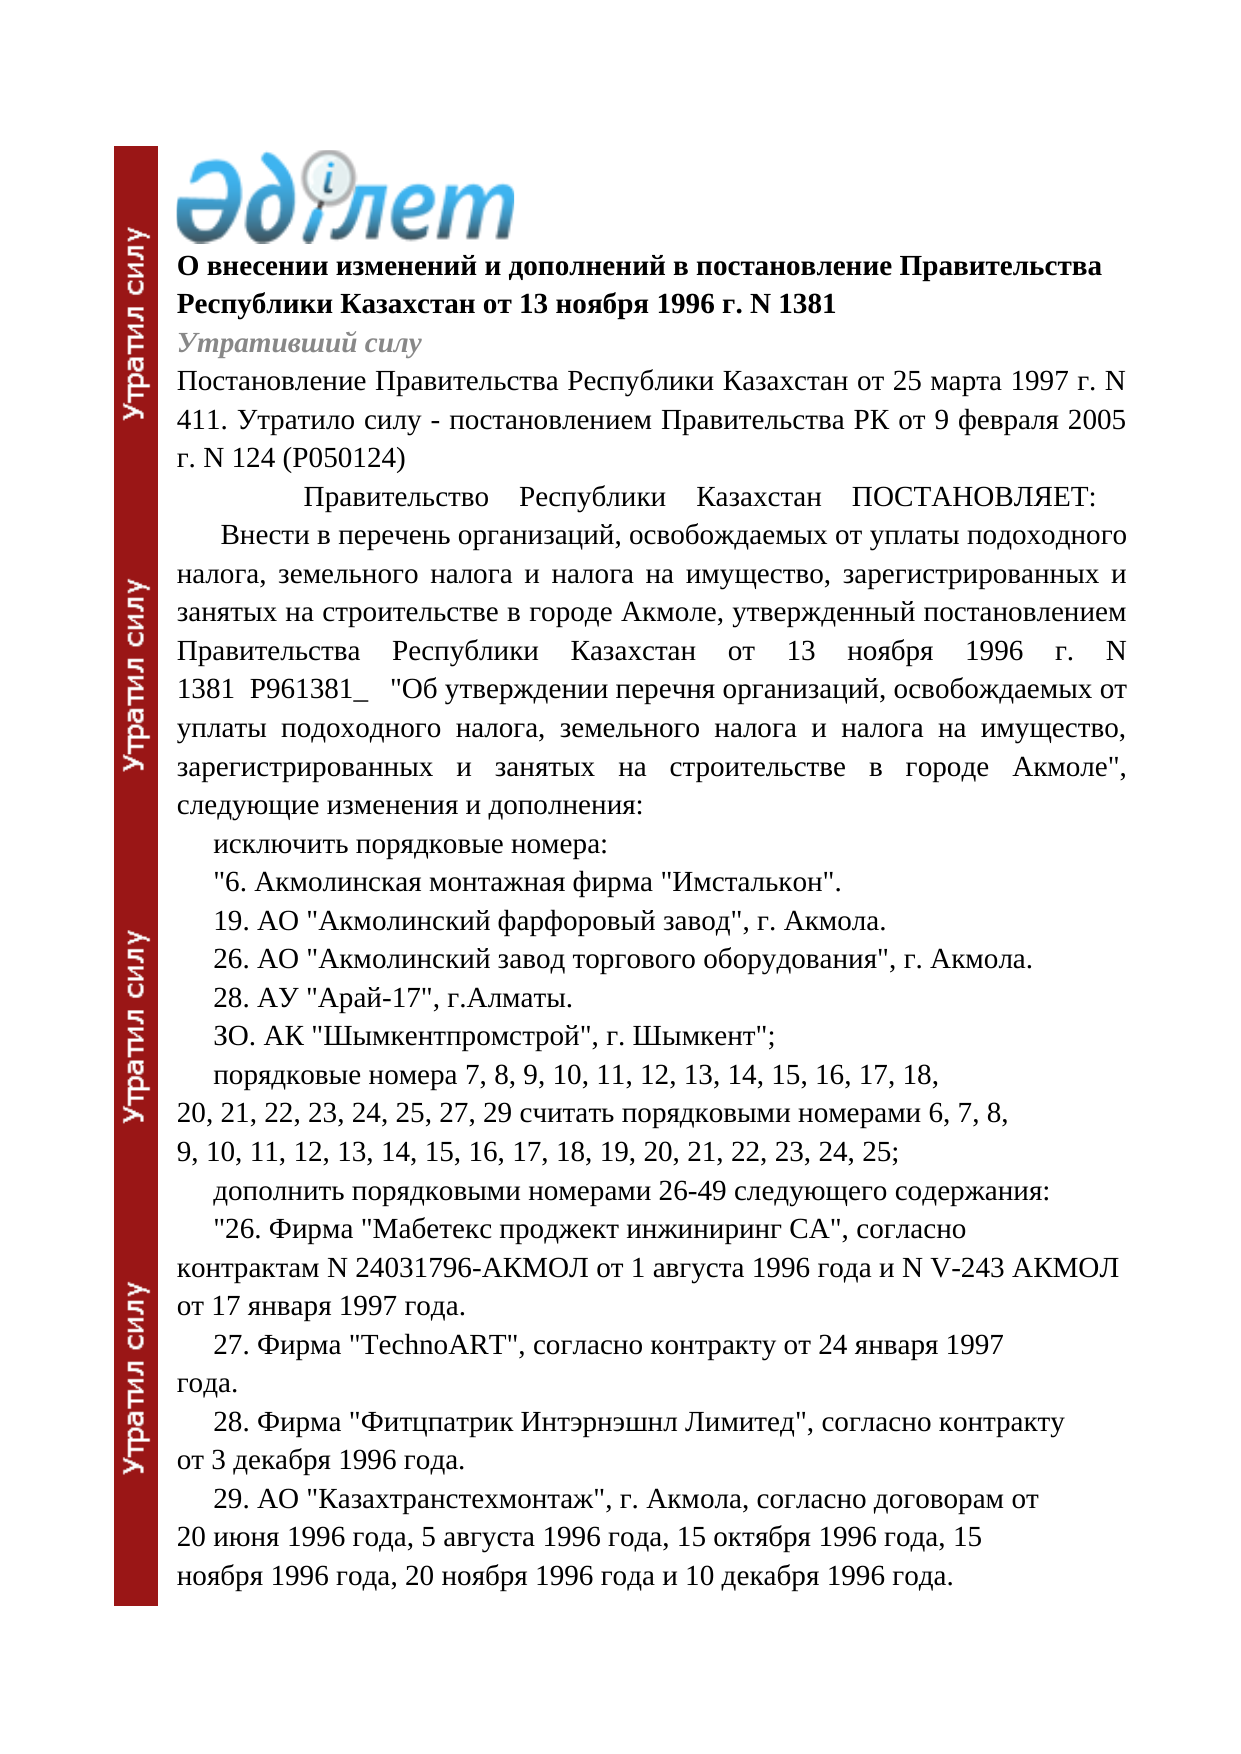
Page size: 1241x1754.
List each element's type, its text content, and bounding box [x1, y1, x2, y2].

text 29. АО "Казахтранстехмонтаж", г. Акмола, согласно договорам от [112, 1481, 1128, 1514]
picture [114, 1129, 158, 1134]
text 20, 21, 22, 23, 24, 25, 27, 29 считать порядковыми номерами 6, 7, 8, [112, 1096, 1128, 1129]
text ноября 1996 года, 20 ноября 1996 года и 10 декабря 1996 года. [112, 1558, 1128, 1592]
picture [114, 320, 158, 325]
text ЗО. АК "Шымкентпромстрой", г. Шымкент"; [112, 1018, 1128, 1052]
picture [176, 150, 515, 244]
picture [114, 975, 158, 980]
text от 3 декабря 1996 года. [112, 1442, 1128, 1476]
text 27. Фирма "ТесhnоАRТ", согласно контракту от 24 января 1997 [112, 1327, 1128, 1360]
text 20 июня 1996 года, 5 августа 1996 года, 15 октября 1996 года, 15 [112, 1519, 1128, 1553]
text "6. Акмолинская монтажная фирма "Имсталькон". [112, 864, 1128, 898]
text 26. АО "Акмолинский завод торгового оборудования", г. Акмола. [112, 941, 1128, 975]
text 19. АО "Акмолинский фарфоровый завод", г. Акмола. [112, 903, 1128, 936]
picture [114, 1013, 158, 1018]
text исключить порядковые номера: [112, 826, 1128, 859]
picture [114, 358, 158, 363]
picture [114, 1476, 158, 1481]
picture [114, 1052, 158, 1057]
text Утративший силу [112, 325, 1128, 358]
picture [114, 1091, 158, 1096]
text "26. Фирма "Мабетекс проджект инжиниринг СА", согласно [112, 1211, 1128, 1245]
picture [114, 1245, 158, 1250]
text дополнить порядковыми номерами 26-49 следующего содержания: [112, 1173, 1128, 1206]
picture [114, 474, 158, 479]
text О внесении изменений и дополнений в постановление Правительства Республики Казахстан от 13 ноября 1996 г. N 1381 [112, 248, 1128, 320]
picture [114, 821, 158, 826]
picture [114, 1592, 158, 1606]
text 28. Фирма "Фитцпатрик Интэрнэшнл Лимитед", согласно контракту [112, 1404, 1128, 1437]
picture [114, 859, 158, 864]
picture [114, 1168, 158, 1173]
picture [114, 1399, 158, 1404]
picture [114, 1360, 158, 1365]
text 28. АУ "Арай-17", г.Алматы. [112, 980, 1128, 1013]
picture [114, 1283, 158, 1288]
text Правительство Республики Казахстан ПОСТАНОВЛЯЕТ: Внести в перечень организаций, освобождаемых от уплаты подоходного налога, земельного налога и налога на имущество, зарегистрированных и занятых на строительстве в городе Акмоле, утвержденный постановлением Правительства Республики Казахстан от 13 ноября 1996 г. N 1381 P961381_ "Об утверждении перечня организаций, освобождаемых от уплаты подоходного налога, земельного налога и налога на имущество, зарегистрированных и занятых на строительстве в городе Акмоле", следующие изменения и дополнения: [112, 479, 1128, 821]
text контрактам N 24031796-АКМОЛ от 1 августа 1996 года и N V-243 АКМОЛ [112, 1250, 1128, 1283]
picture [114, 1553, 158, 1558]
text порядковые номера 7, 8, 9, 10, 11, 12, 13, 14, 15, 16, 17, 18, [112, 1057, 1128, 1091]
picture [114, 936, 158, 941]
picture [114, 146, 158, 248]
text года. [112, 1365, 1128, 1399]
picture [114, 1437, 158, 1442]
picture [114, 1514, 158, 1519]
text Постановление Правительства Республики Казахстан от 25 марта 1997 г. N 411. Утратило силу - постановлением Правительства РК от 9 февраля 2005 г. N 124 (P050124) [112, 363, 1128, 474]
picture [114, 898, 158, 903]
picture [114, 1322, 158, 1327]
picture [114, 1206, 158, 1211]
text 9, 10, 11, 12, 13, 14, 15, 16, 17, 18, 19, 20, 21, 22, 23, 24, 25; [112, 1134, 1128, 1168]
text от 17 января 1997 года. [112, 1288, 1128, 1322]
